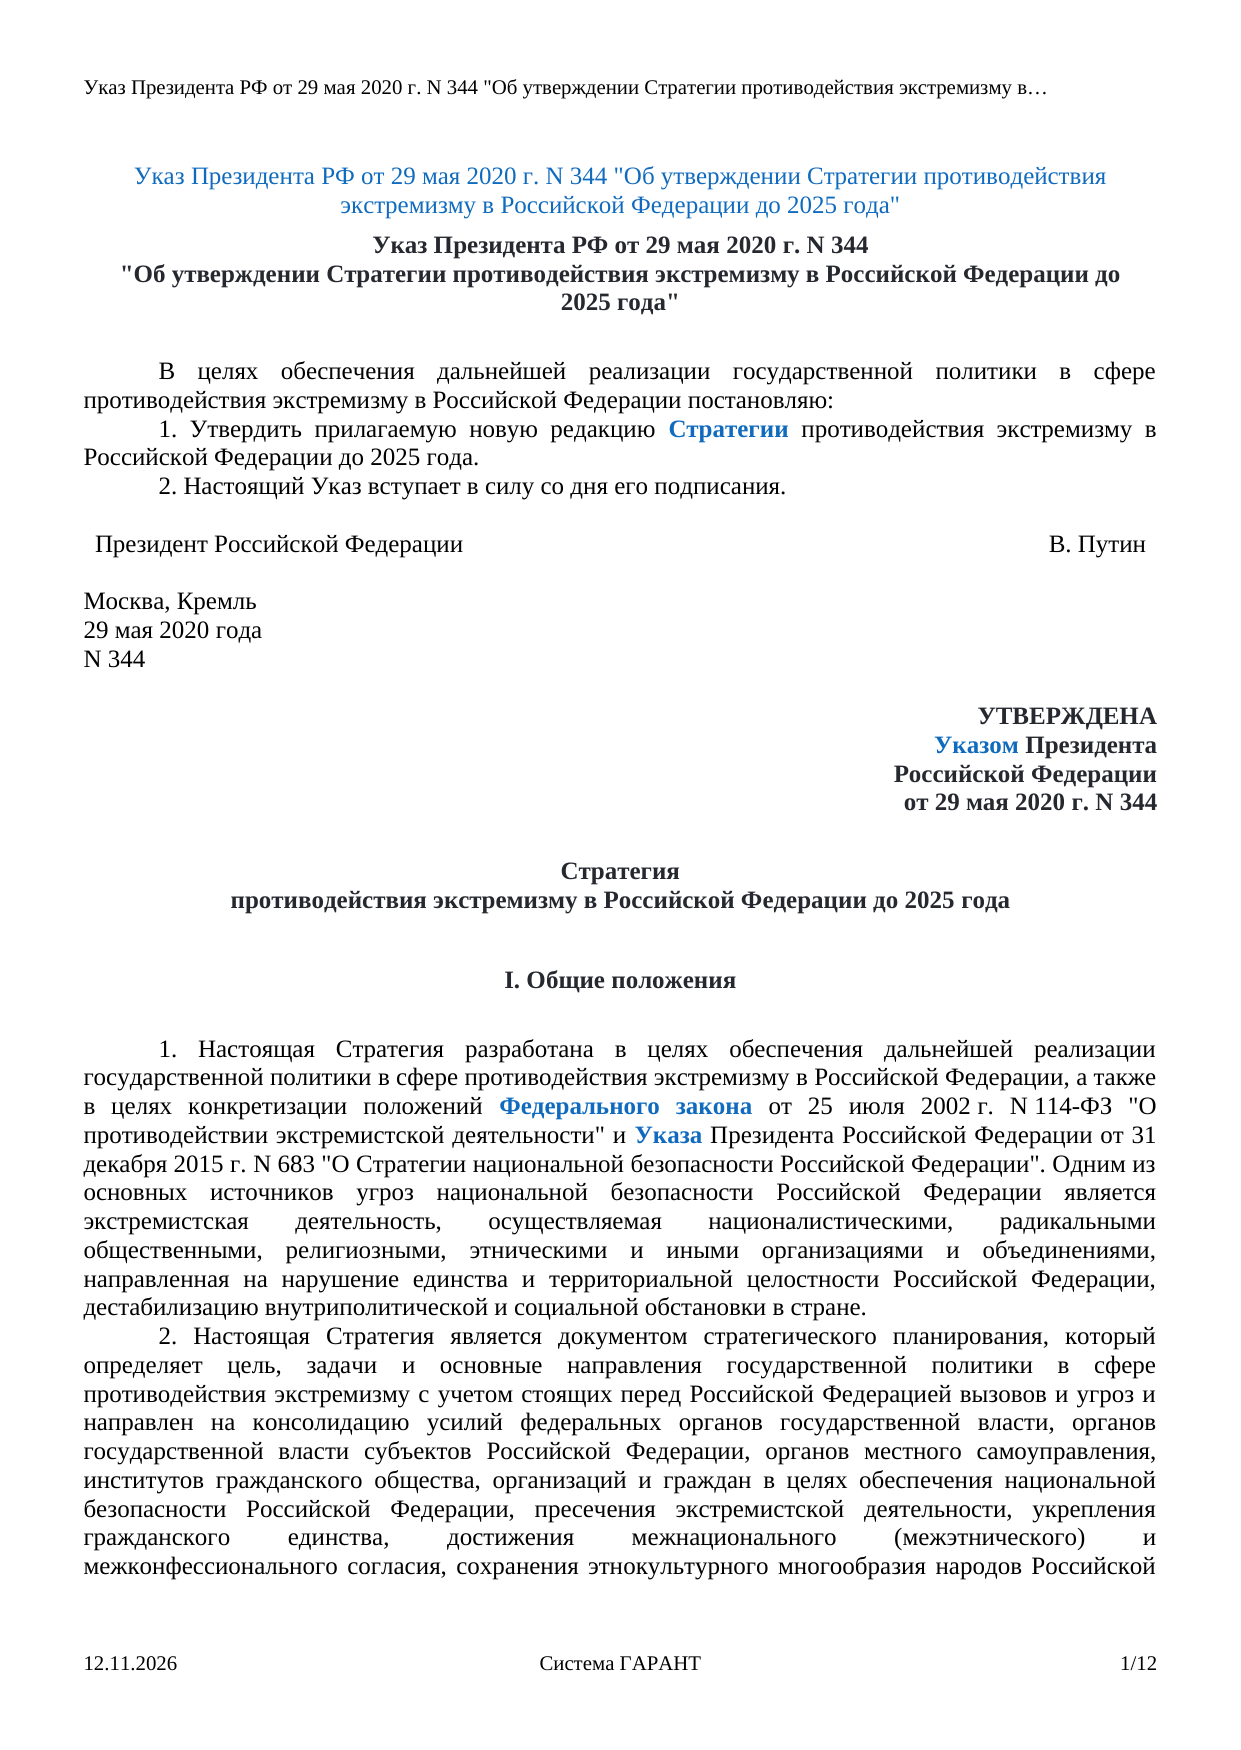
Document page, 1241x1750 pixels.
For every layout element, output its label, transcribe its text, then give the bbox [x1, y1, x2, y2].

subtitle Стратегия противодействия экстремизму в Российской Федерации до 2025 года [83, 856, 1157, 914]
subtitle Указ Президента РФ от 29 мая 2020 г. N 344 "Об утверждении Стратегии противодействия экстремизму в Российской Федерации до 2025 года" [83, 161, 1157, 219]
text 29 мая 2020 года [83, 615, 1157, 644]
text Москва, Кремль [83, 586, 1157, 615]
text 1. Настоящая Стратегия разработана в целях обеспечения дальнейшей реализации государственной политики в сфере противодействия экстремизму в Российской Федерации, а также в целях конкретизации положений Федерального закона от 25 июля 2002 г. N 114-ФЗ "О противодействии экстремистской деятельности" и Указа Президента Российской Федерации от 31 декабря 2015 г. N 683 "О Стратегии национальной безопасности Российской Федерации". Одним из основных источников угроз национальной безопасности Российской Федерации является экстремистская деятельность, осуществляемая националистическими, радикальными общественными, религиозными, этническими и иными организациями и объединениями, направленная на нарушение единства и территориальной целостности Российской Федерации, дестабилизацию внутриполитической и социальной обстановки в стране. [83, 1034, 1157, 1321]
subtitle Указ Президента РФ от 29 мая 2020 г. N 344 "Об утверждении Стратегии противодействия экстремизму в Российской Федерации до 2025 года" [83, 230, 1157, 316]
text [83, 1321, 1157, 1580]
text В целях обеспечения дальнейшей реализации государственной политики в сфере противодействия экстремизму в Российской Федерации постановляю: [83, 356, 1157, 414]
table_header В. Путин [799, 529, 1157, 557]
text УТВЕРЖДЕНА Указом Президента Российской Федерации от 29 мая 2020 г. N 344 [83, 701, 1157, 816]
text N 344 [83, 644, 1157, 672]
text 1. Утвердить прилагаемую новую редакцию Стратегии противодействия экстремизму в Российской Федерации до 2025 года. [83, 414, 1157, 471]
subtitle I. Общие положения [83, 965, 1157, 994]
table_header Президент Российской Федерации [84, 529, 799, 557]
text 2. Настоящий Указ вступает в силу со дня его подписания. [83, 471, 1157, 500]
